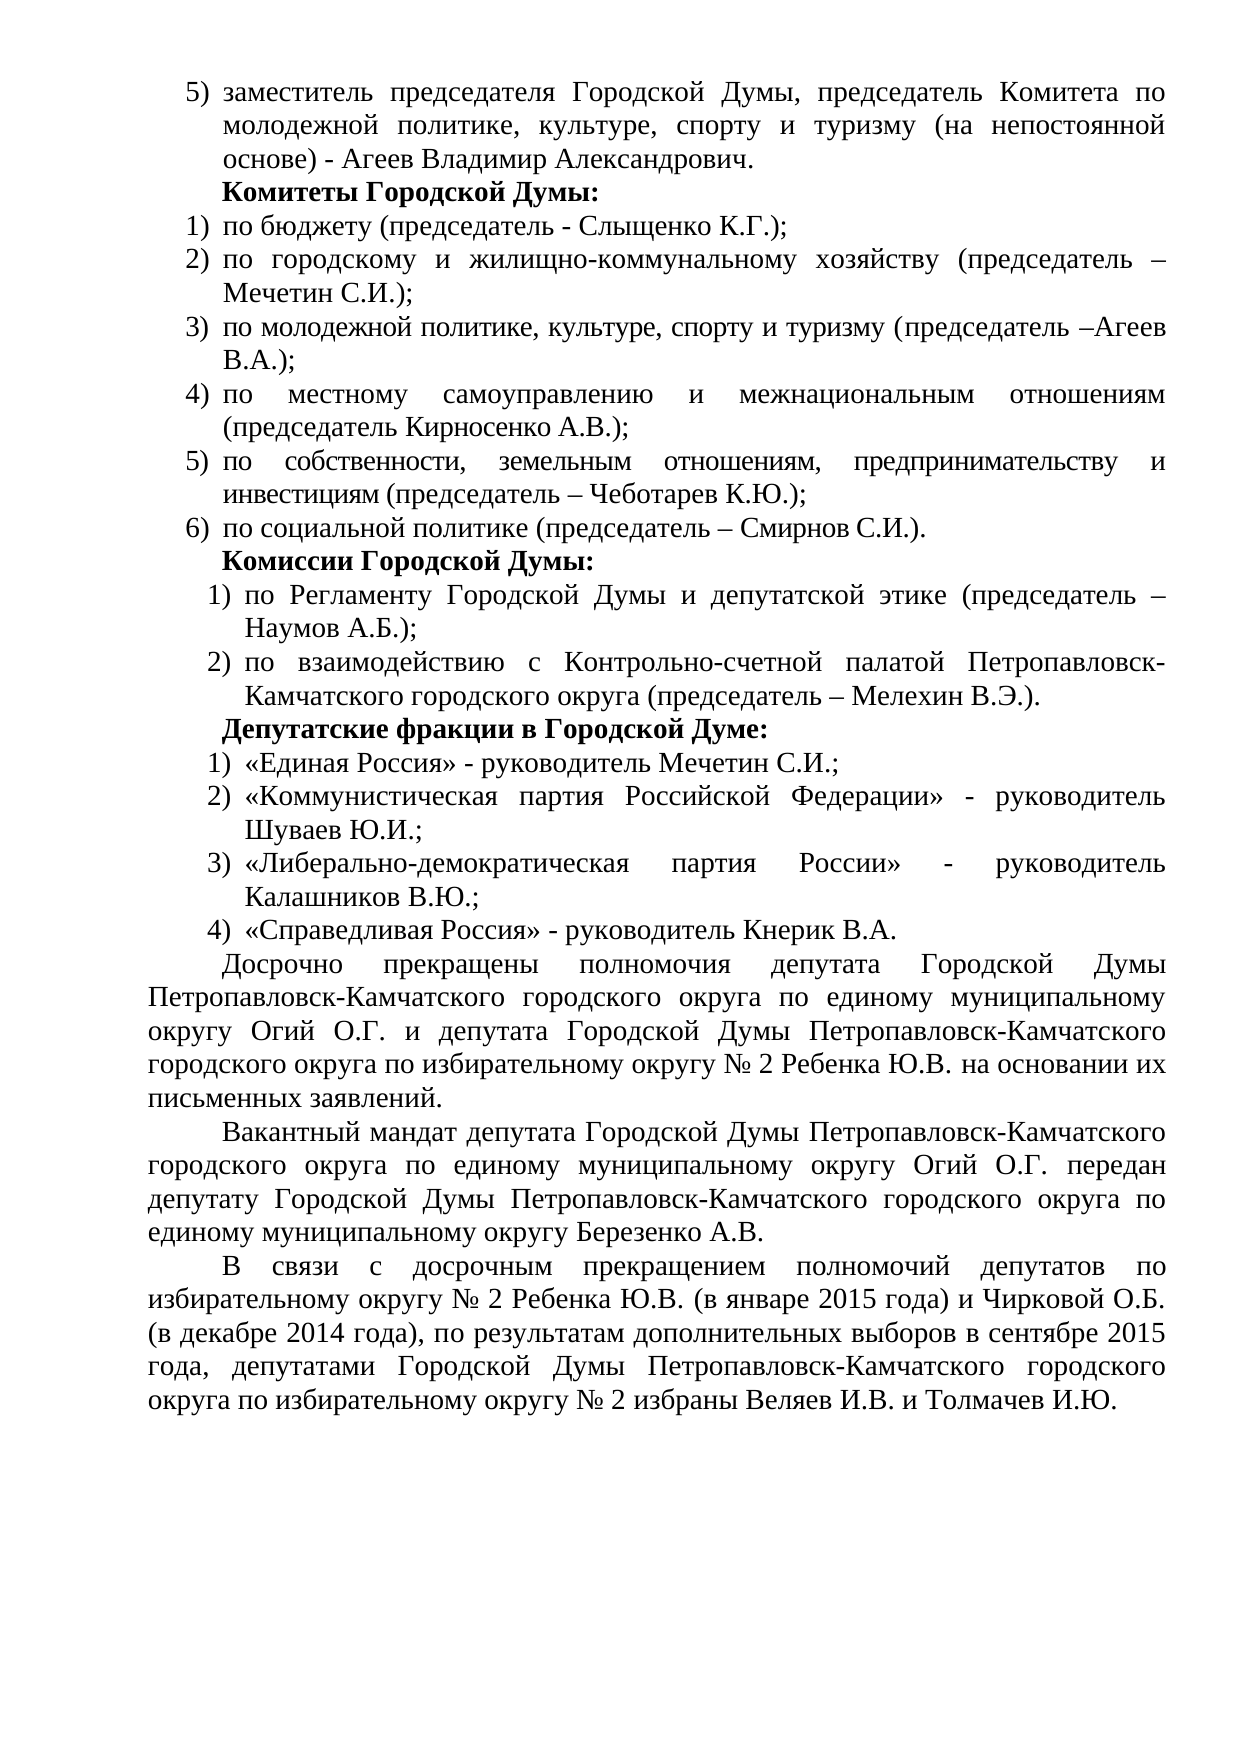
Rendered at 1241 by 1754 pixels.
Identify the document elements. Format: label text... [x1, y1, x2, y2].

list «Коммунистическая партия Российской Федерации» - руководитель Шуваев Ю.И.; [207, 778, 1166, 845]
list по местному самоуправлению и межнациональным отношениям (председатель Кирносенко А.В.); [185, 376, 1166, 443]
list «Единая Россия» - руководитель Мечетин С.И.; [207, 745, 1166, 778]
list заместитель председателя Городской Думы, председатель Комитета по молодежной политике, культуре, спорту и туризму (на непостоянной основе) - Агеев Владимир Александрович. [185, 74, 1166, 174]
text Комиссии Городской Думы: [148, 543, 1166, 577]
list по бюджету (председатель - Слыщенко К.Г.); [185, 208, 1166, 242]
list «Справедливая Россия» - руководитель Кнерик В.А. [207, 912, 1166, 946]
list по городскому и жилищно-коммунальному хозяйству (председатель – Мечетин С.И.); [185, 242, 1166, 309]
list по взаимодействию с Контрольно-счетной палатой Петропавловск-Камчатского городского округа (председатель – Мелехин В.Э.). [207, 644, 1166, 711]
list по социальной политике (председатель – Смирнов С.И.). [185, 510, 1166, 543]
list по собственности, земельным отношениям, предпринимательству и инвестициям (председатель – Чеботарев К.Ю.); [185, 443, 1166, 510]
text Депутатские фракции в Городской Думе: [148, 711, 1166, 745]
list по молодежной политике, культуре, спорту и туризму (председатель –Агеев В.А.); [185, 309, 1166, 376]
text Комитеты Городской Думы: [148, 174, 1166, 208]
list по Регламенту Городской Думы и депутатской этике (председатель – Наумов А.Б.); [207, 577, 1166, 644]
text Вакантный мандат депутата Городской Думы Петропавловск-Камчатского городского округа по единому муниципальному округу Огий О.Г. передан депутату Городской Думы Петропавловск-Камчатского городского округа по единому муниципальному округу Березенко А.В. [148, 1114, 1166, 1248]
text В связи с досрочным прекращением полномочий депутатов по избирательному округу № 2 Ребенка Ю.В. (в январе 2015 года) и Чирковой О.Б. (в декабре 2014 года), по результатам дополнительных выборов в сентябре 2015 года, депутатами Городской Думы Петропавловск-Камчатского городского округа по избирательному округу № 2 избраны Веляев И.В. и Толмачев И.Ю. [148, 1248, 1166, 1416]
text Досрочно прекращены полномочия депутата Городской Думы Петропавловск-Камчатского городского округа по единому муниципальному округу Огий О.Г. и депутата Городской Думы Петропавловск-Камчатского городского округа по избирательному округу № 2 Ребенка Ю.В. на основании их письменных заявлений. [148, 946, 1166, 1114]
list «Либерально-демократическая партия России» - руководитель Калашников В.Ю.; [207, 845, 1166, 912]
